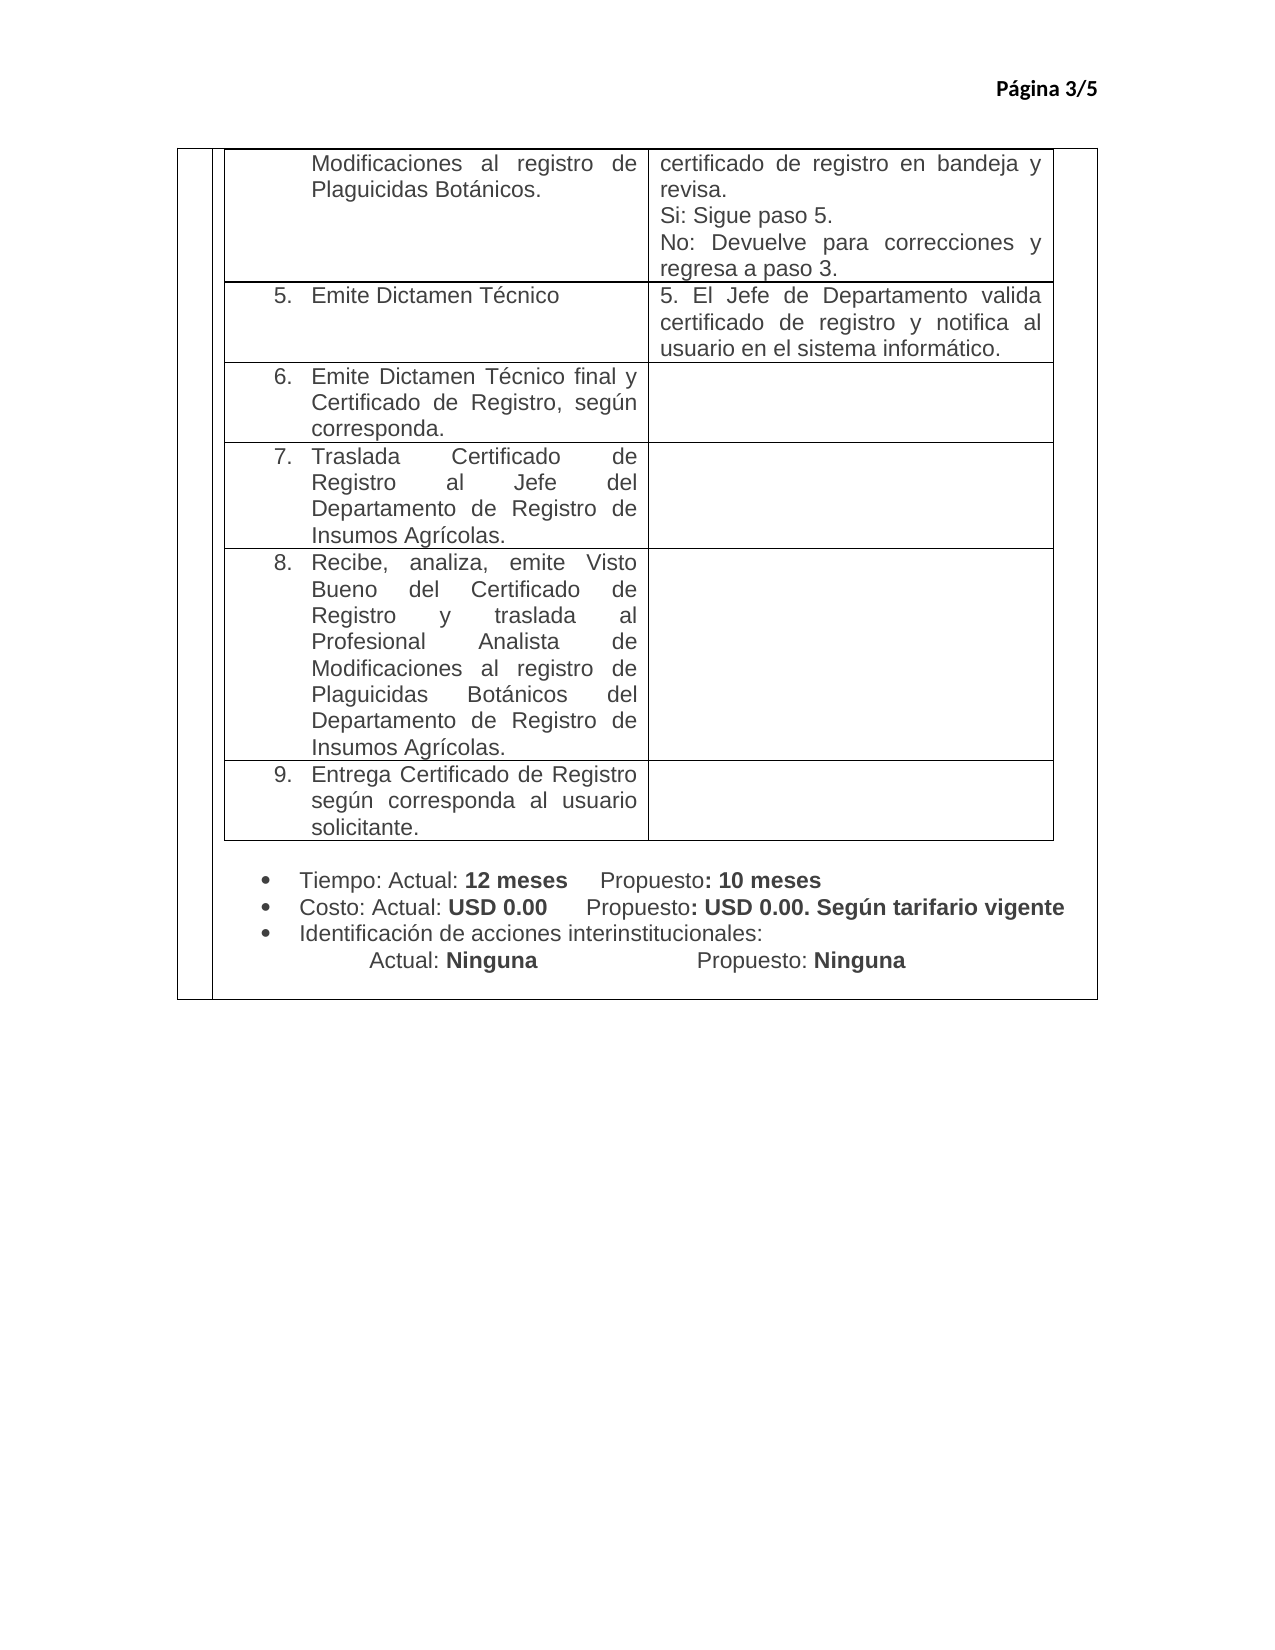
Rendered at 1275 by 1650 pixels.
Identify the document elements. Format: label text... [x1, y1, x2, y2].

table_cell 3 [178, 149, 212, 999]
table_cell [213, 149, 1097, 999]
